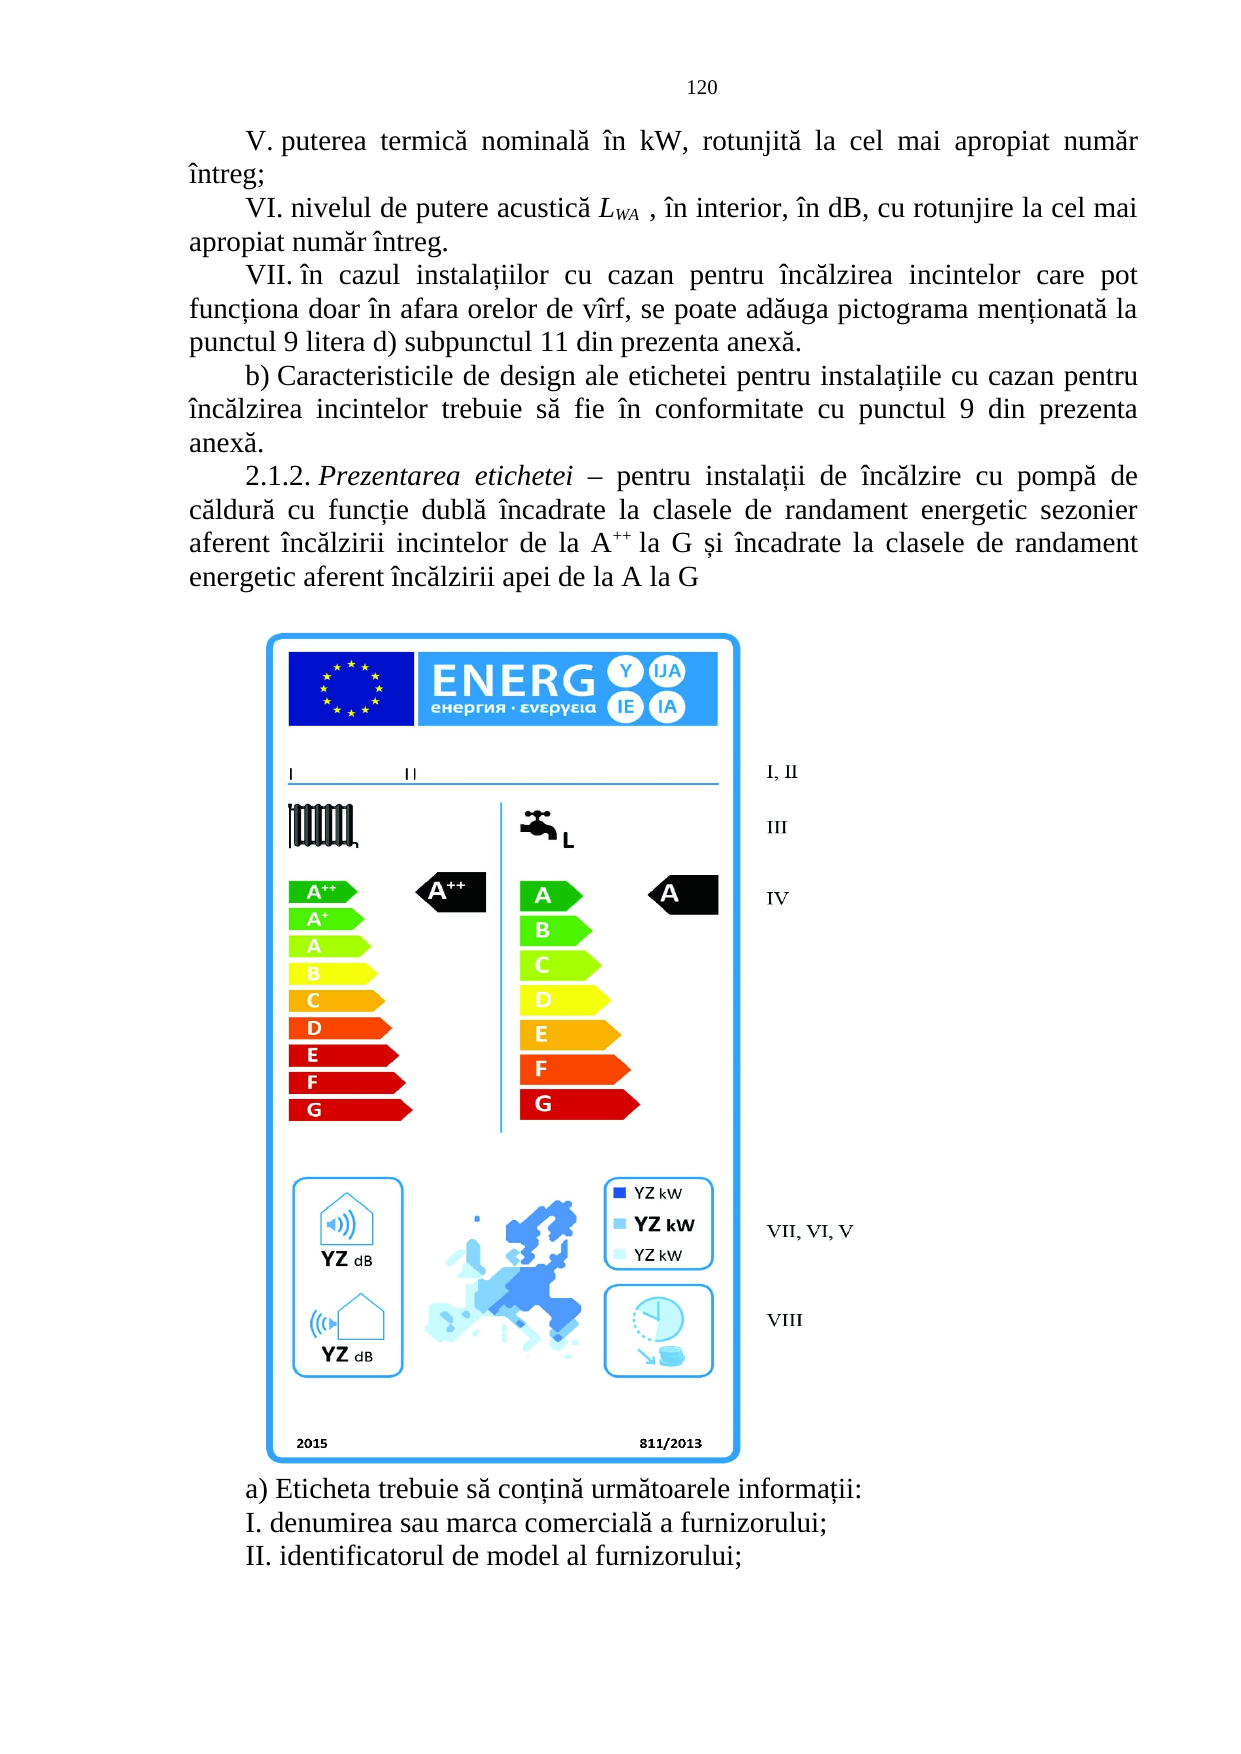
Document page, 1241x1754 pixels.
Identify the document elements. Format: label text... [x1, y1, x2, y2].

text VI. nivelul de putere acustică LWA , în interior, în dB, cu rotunjire la cel mai apropiat număr întreg. [189, 190, 1139, 257]
text a) Eticheta trebuie să conțină următoarele informații: [189, 1471, 1139, 1505]
text II. identificatorul de model al furnizorului; [189, 1538, 1139, 1572]
text VII. în cazul instalațiilor cu cazan pentru încălzirea incintelor care pot funcționa doar în afara orelor de vîrf, se poate adăuga pictograma menționată la punctul 9 litera d) subpunctul 11 din prezenta anexă. [189, 257, 1139, 358]
picture [263, 626, 864, 1472]
text V. puterea termică nominală în kW, rotunjită la cel mai apropiat număr întreg; [189, 123, 1139, 190]
text b) Caracteristicile de design ale etichetei pentru instalațiile cu cazan pentru încălzirea incintelor trebuie să fie în conformitate cu punctul 9 din prezenta anexă. [189, 358, 1139, 458]
text 2.1.2. Prezentarea etichetei – pentru instalații de încălzire cu pompă de căldură cu funcție dublă încadrate la clasele de randament energetic sezonier aferent încălzirii incintelor de la A++ la G și încadrate la clasele de randament energetic aferent încălzirii apei de la A la G [189, 458, 1139, 593]
text I. denumirea sau marca comercială a furnizorului; [189, 1505, 1139, 1538]
